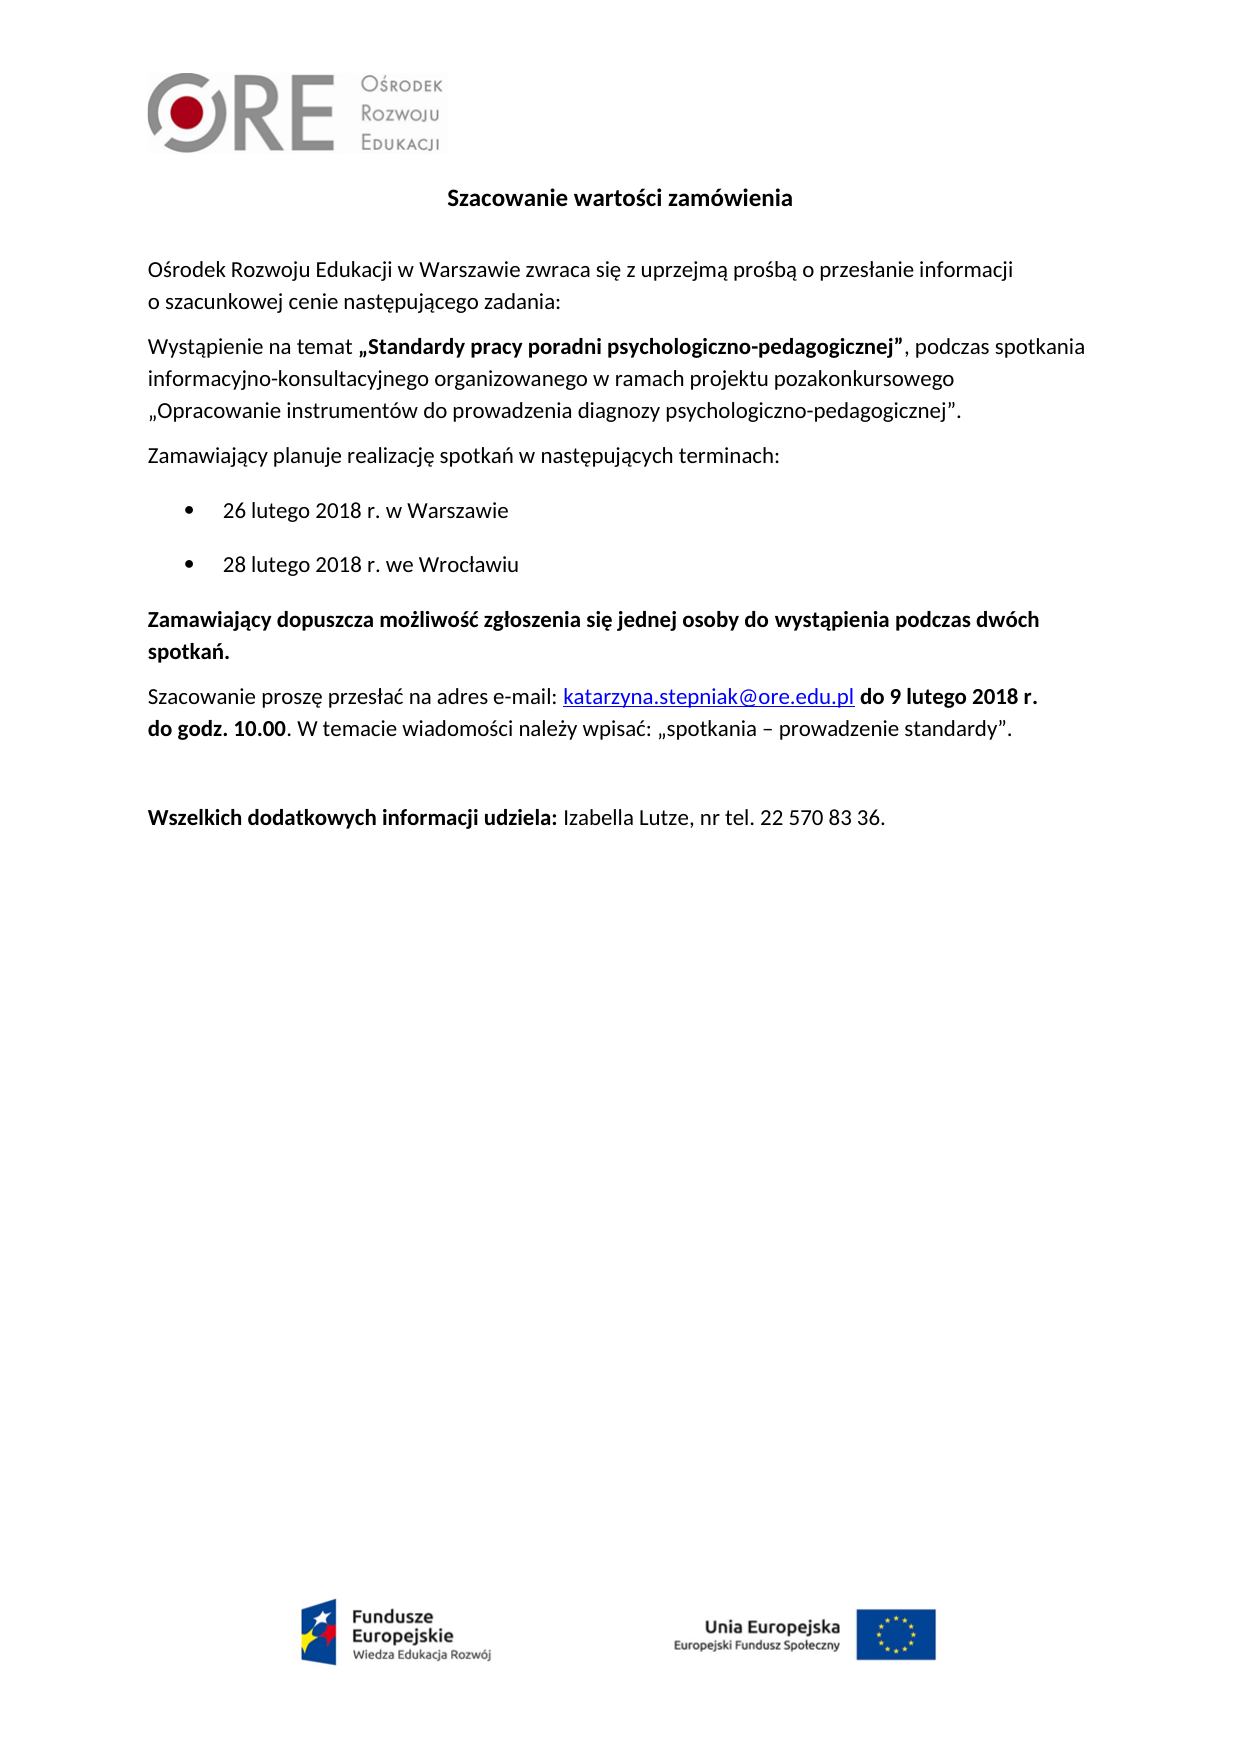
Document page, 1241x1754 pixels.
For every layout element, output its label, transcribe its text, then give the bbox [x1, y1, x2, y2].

picture [147, 73, 449, 154]
text Szacowanie wartości zamówienia [148, 182, 1093, 213]
text Zamawiający planuje realizację spotkań w następujących terminach: [148, 441, 1093, 469]
text Wszelkich dodatkowych informacji udziela: Izabella Lutze, nr tel. 22 570 83 36. [148, 803, 1093, 831]
text Wystąpienie na temat „Standardy pracy poradni psychologiczno-pedagogicznej”, podczas spotkania informacyjno-konsultacyjnego organizowanego w ramach projektu pozakonkursowego „Opracowanie instrumentów do prowadzenia diagnozy psychologiczno-pedagogicznej”. [148, 332, 1093, 424]
list 26 lutego 2018 r. w Warszawie [185, 496, 1093, 524]
text Ośrodek Rozwoju Edukacji w Warszawie zwraca się z uprzejmą prośbą o przesłanie informacji o szacunkowej cenie następującego zadania: [148, 255, 1093, 315]
text Zamawiający dopuszcza możliwość zgłoszenia się jednej osoby do wystąpienia podczas dwóch spotkań. [148, 605, 1093, 665]
picture [284, 1582, 957, 1681]
text Szacowanie proszę przesłać na adres e-mail: katarzyna.stepniak@ore.edu.pl do 9 lutego 2018 r. do godz. 10.00. W temacie wiadomości należy wpisać: „spotkania – prowadzenie standardy”. [148, 682, 1093, 742]
list 28 lutego 2018 r. we Wrocławiu [185, 551, 1093, 578]
